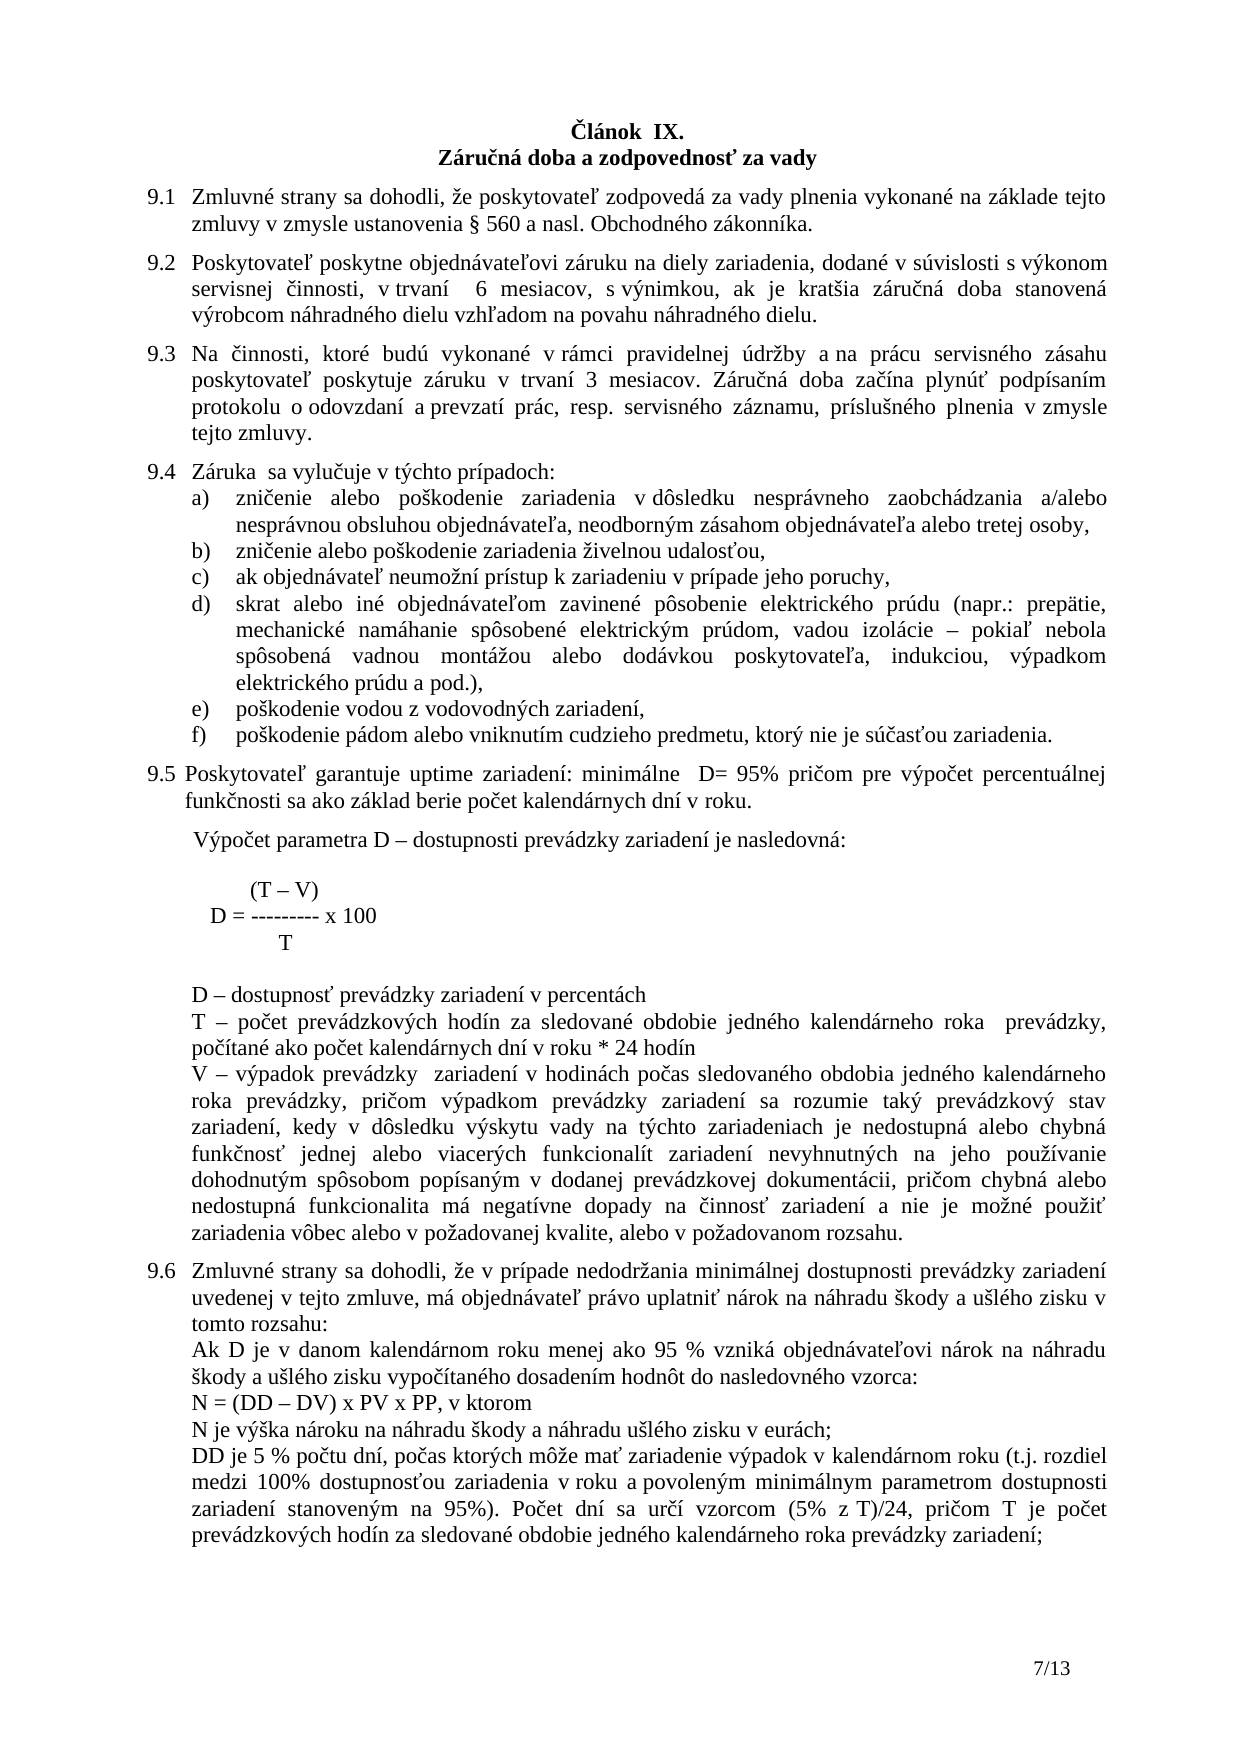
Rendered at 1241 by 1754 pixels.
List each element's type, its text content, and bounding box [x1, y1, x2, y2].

text T [147, 929, 1107, 955]
list Záruka sa vylučuje v týchto prípadoch: [147, 458, 1107, 484]
list ak objednávateľ neumožní prístup k zariadeniu v prípade jeho poruchy, [191, 563, 1107, 590]
list zničenie alebo poškodenie zariadenia živelnou udalosťou, [191, 537, 1107, 563]
list Na činnosti, ktoré budú vykonané v rámci pravidelnej údržby a na prácu servisného zásahu poskytovateľ poskytuje záruku v trvaní 3 mesiacov. Záručná doba začína plynúť podpísaním protokolu o odovzdaní a prevzatí prác, resp. servisného záznamu, príslušného plnenia v zmysle tejto zmluvy. [147, 340, 1107, 446]
text N = (DD – DV) x PV x PP, v ktorom [191, 1389, 1107, 1416]
text D – dostupnosť prevádzky zariadení v percentách [191, 981, 1107, 1008]
text N je výška nároku na náhradu škody a náhradu ušlého zisku v eurách; [191, 1416, 1107, 1442]
text Záručná doba a zodpovednosť za vady [147, 144, 1107, 171]
list zničenie alebo poškodenie zariadenia v dôsledku nesprávneho zaobchádzania a/alebo nesprávnou obsluhou objednávateľa, neodborným zásahom objednávateľa alebo tretej osoby, [191, 484, 1107, 537]
list Zmluvné strany sa dohodli, že poskytovateľ zodpovedá za vady plnenia vykonané na základe tejto zmluvy v zmysle ustanovenia § 560 a nasl. Obchodného zákonníka. [147, 183, 1107, 236]
text DD je 5 % počtu dní, počas ktorých môže mať zariadenie výpadok v kalendárnom roku (t.j. rozdiel medzi 100% dostupnosťou zariadenia v roku a povoleným minimálnym parametrom dostupnosti zariadení stanoveným na 95%). Počet dní sa určí vzorcom (5% z T)/24, pričom T je počet prevádzkových hodín za sledované obdobie jedného kalendárneho roka prevádzky zariadení; [191, 1442, 1107, 1547]
list Poskytovateľ poskytne objednávateľovi záruku na diely zariadenia, dodané v súvislosti s výkonom servisnej činnosti, v trvaní 6 mesiacov, s výnimkou, ak je kratšia záručná doba stanovená výrobcom náhradného dielu vzhľadom na povahu náhradného dielu. [147, 248, 1107, 328]
text T – počet prevádzkových hodín za sledované obdobie jedného kalendárneho roka prevádzky, počítané ako počet kalendárnych dní v roku * 24 hodín [191, 1008, 1107, 1061]
list Zmluvné strany sa dohodli, že v prípade nedodržania minimálnej dostupnosti prevádzky zariadení uvedenej v tejto zmluve, má objednávateľ právo uplatniť nárok na náhradu škody a ušlého zisku v tomto rozsahu: [147, 1257, 1107, 1337]
text V – výpadok prevádzky zariadení v hodinách počas sledovaného obdobia jedného kalendárneho roka prevádzky, pričom výpadkom prevádzky zariadení sa rozumie taký prevádzkový stav zariadení, kedy v dôsledku výskytu vady na týchto zariadeniach je nedostupná alebo chybná funkčnosť jednej alebo viacerých funkcionalít zariadení nevyhnutných na jeho používanie dohodnutým spôsobom popísaným v dodanej prevádzkovej dokumentácii, pričom chybná alebo nedostupná funkcionalita má negatívne dopady na činnosť zariadení a nie je možné použiť zariadenia vôbec alebo v požadovanej kvalite, alebo v požadovanom rozsahu. [191, 1061, 1107, 1245]
list Poskytovateľ garantuje uptime zariadení: minimálne D= 95% pričom pre výpočet percentuálnej funkčnosti sa ako základ berie počet kalendárnych dní v roku. [147, 760, 1107, 813]
text D = --------- x 100 [147, 902, 1107, 929]
list skrat alebo iné objednávateľom zavinené pôsobenie elektrického prúdu (napr.: prepätie, mechanické namáhanie spôsobené elektrickým prúdom, vadou izolácie – pokiaľ nebola spôsobená vadnou montážou alebo dodávkou poskytovateľa, indukciou, výpadkom elektrického prúdu a pod.), [191, 590, 1107, 695]
text Článok IX. [147, 118, 1107, 144]
list poškodenie vodou z vodovodných zariadení, [191, 695, 1107, 722]
text (T – V) [147, 876, 1107, 902]
list poškodenie pádom alebo vniknutím cudzieho predmetu, ktorý nie je súčasťou zariadenia. [191, 722, 1107, 748]
text Výpočet parametra D – dostupnosti prevádzky zariadení je nasledovná: [147, 826, 1107, 852]
text Ak D je v danom kalendárnom roku menej ako 95 % vzniká objednávateľovi nárok na náhradu škody a ušlého zisku vypočítaného dosadením hodnôt do nasledovného vzorca: [191, 1337, 1107, 1389]
